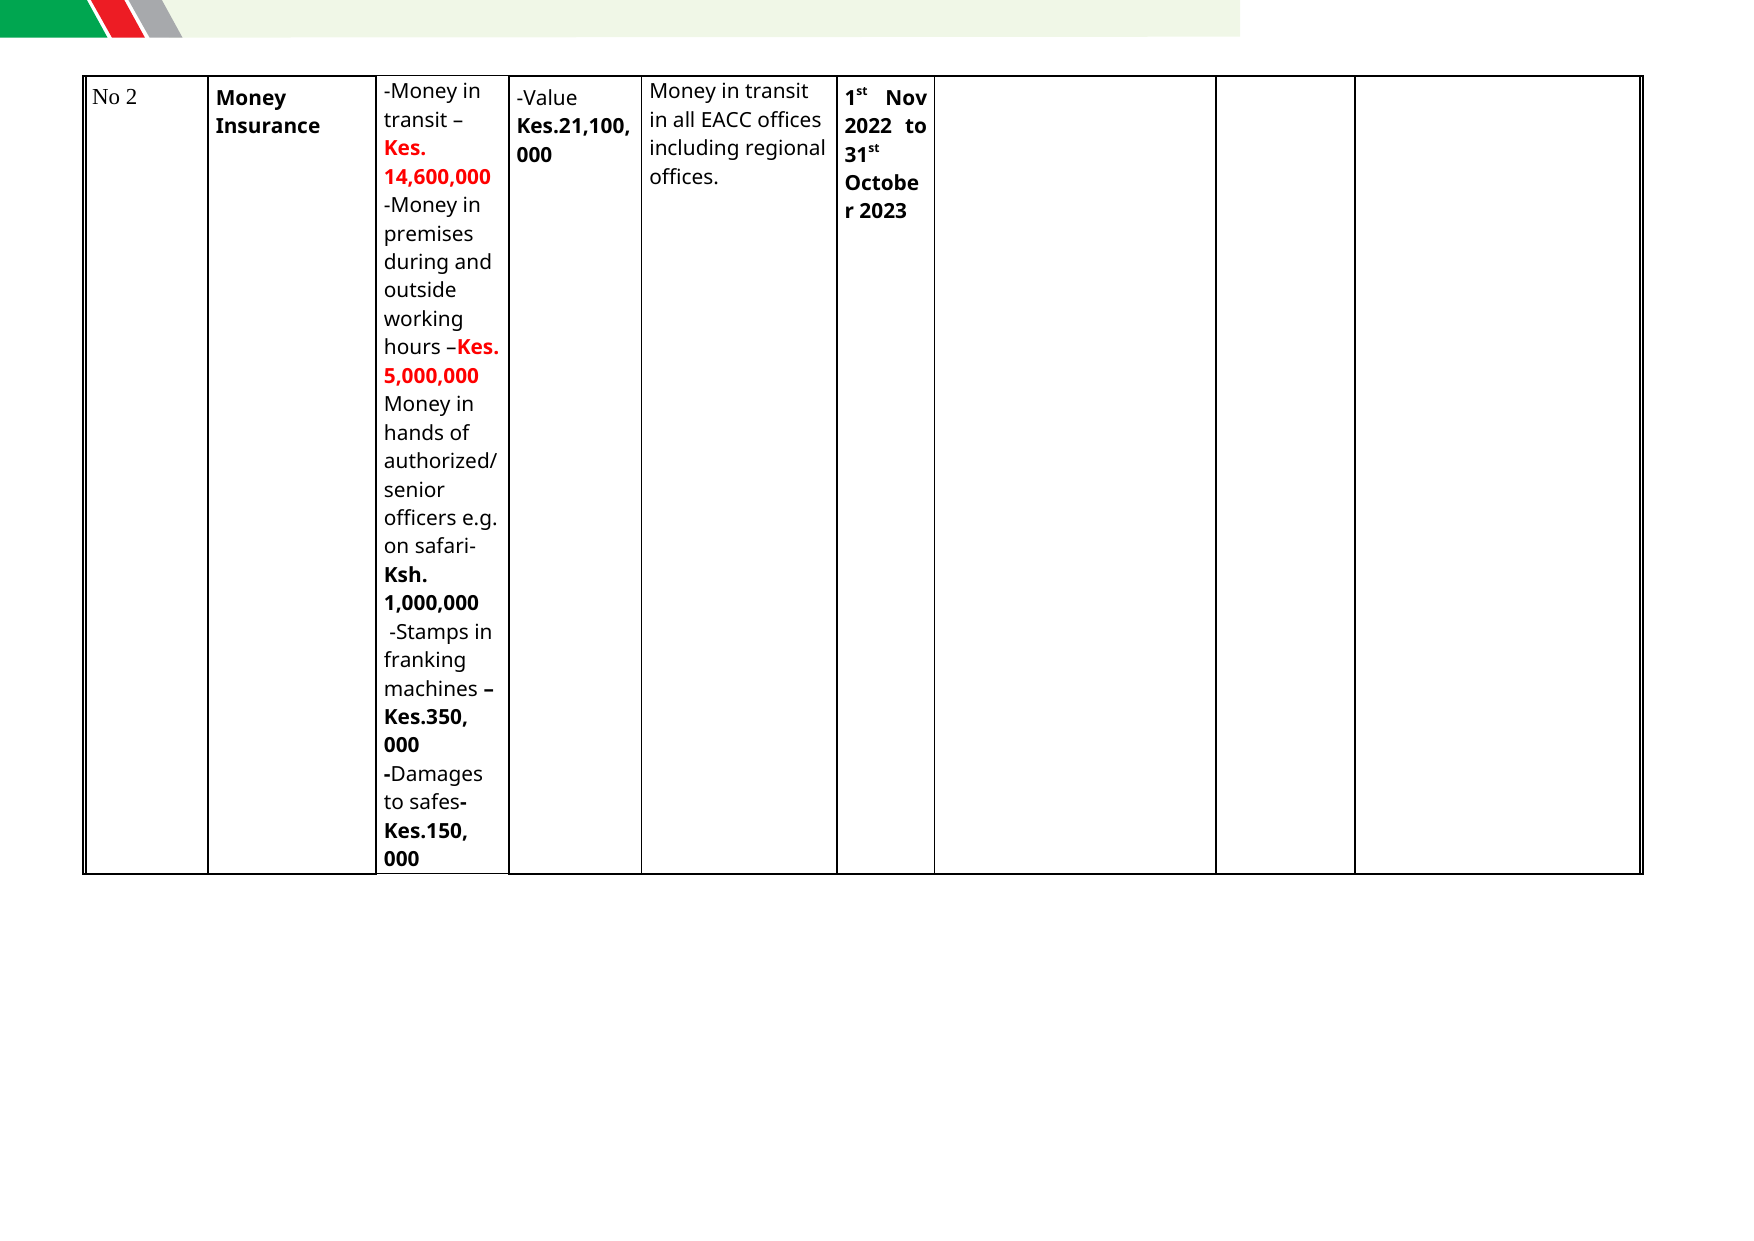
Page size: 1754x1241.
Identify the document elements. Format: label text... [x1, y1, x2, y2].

table_cell -Money in transit –Kes. 14,600,000 -Money in premises during and outside working hours –Kes. 5,000,000 Money in hands of authorized/senior officers e.g. on safari- Ksh. 1,000,000 -Stamps in franking machines –Kes.350, 000 -Damages to safes-Kes.150, 000 [377, 76, 508, 873]
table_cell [838, 77, 934, 873]
table_cell Money Insurance [209, 77, 375, 873]
table_cell No 2 [87, 77, 207, 873]
table_cell [935, 77, 1215, 873]
table_cell -Value Kes.21,100,000 [510, 77, 641, 873]
table_cell [1356, 77, 1639, 873]
table_cell [1217, 77, 1354, 873]
table_cell Money in transit in all EACC offices including regional offices. [642, 77, 836, 873]
